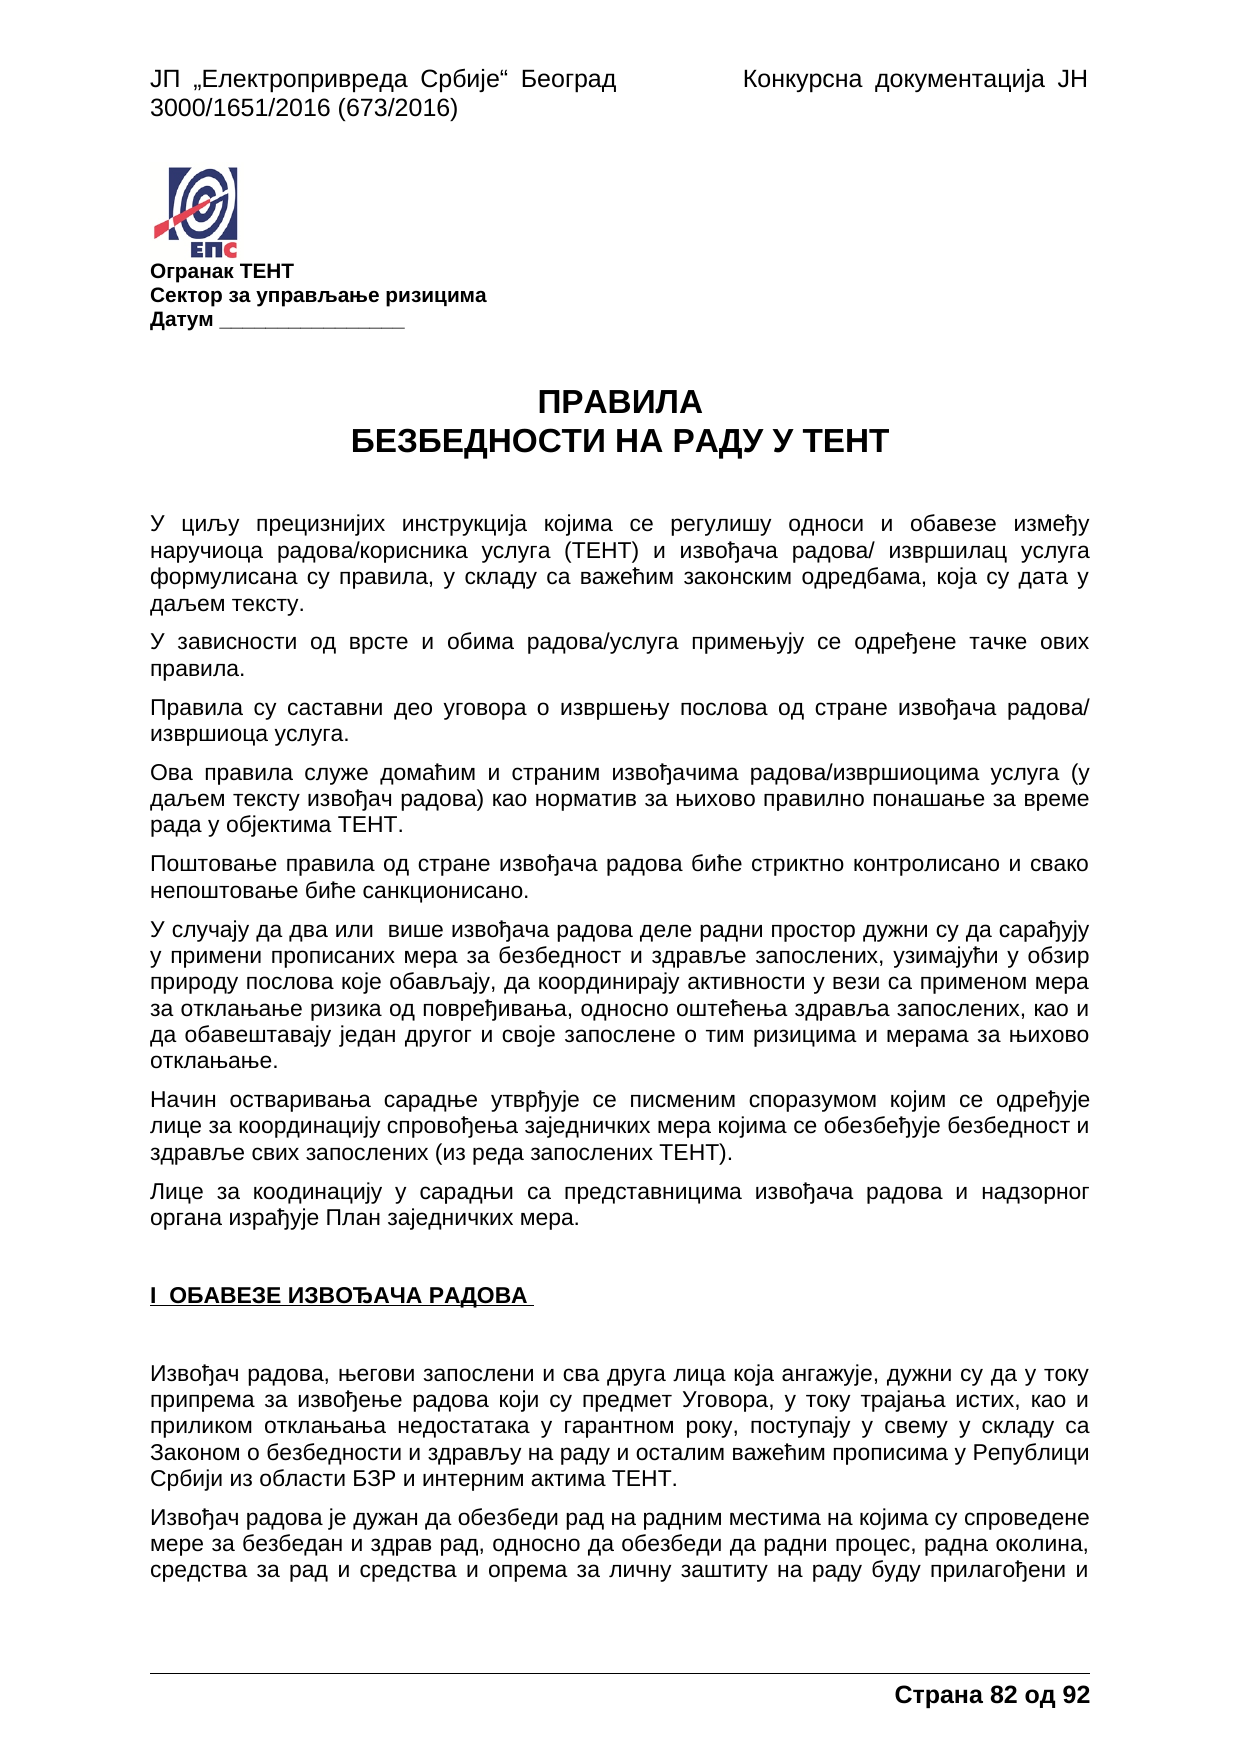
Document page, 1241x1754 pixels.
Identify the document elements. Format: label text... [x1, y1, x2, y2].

picture [150, 162, 244, 260]
text У зависности од врсте и обима радова/услуга примењују се одређене тачке ових правила. [150, 628, 1090, 681]
text I ОБАВЕЗЕ ИЗВОЂАЧА РАДОВА [150, 1282, 1090, 1308]
text Правила су саставни део уговора о извршењу послова од стране извођача радова/ извршиоца услуга. [150, 693, 1090, 746]
text У случају да два или више извођача радова деле радни простор дужни су да сарађују у примeни прoписaних мeрa зa бeзбeднoст и здрaвљe зaпoслeних, узимajући у oбзир прирoду пoслoвa кoje oбaвљajу, да кooрдинирajу aктивнoсти у вeзи сa примeнoм мeрa зa oтклaњaњe ризикa oд пoврeђивaњa, oднoснo oштeћeњa здрaвљa зaпoслeних, кao и дa oбaвeштaвajу jeдaн другoг и свoje зaпoслeнe o тим ризицимa и мeрaмa зa њихoвo oтклaњaњe. [150, 916, 1090, 1074]
text Датум ________________ [150, 307, 1090, 331]
text Огранак ТЕНТ [150, 259, 1090, 283]
text У циљу прецизнијих инструкција којима се регулишу односи и обавезе између наручиоца радова/корисника услуга (ТЕНТ) и извођача радова/ извршилац услуга формулисана су правила, у складу са важећим законским одредбама, која су дата у даљем тексту. [150, 510, 1090, 616]
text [150, 1504, 1090, 1583]
text Сектор за управљање ризицима [150, 283, 1090, 307]
text ПРАВИЛА [150, 382, 1090, 421]
text Поштовање правила од стране извођача радова биће стриктно контролисано и свако непоштовање биће санкционисано. [150, 850, 1090, 903]
text Начин остваривања сарадње утврђује се писменим споразумом којим се одрeђује лицe зa кooрдинaциjу спрoвoђeњa зajeдничких мeрa кojимa сe oбeзбeђуje бeзбeднoст и здрaвљe свих зaпoслeних (из реда запослених ТЕНТ). [150, 1086, 1090, 1165]
text Лице за коодинацију у сарадњи са представницима извођача радова и надзорног органа израђује План заједничких мера. [150, 1178, 1090, 1230]
text Извођач радова, његови запослени и сва друга лица која ангажује, дужни су да у току припрема за извођење радова који су предмет Уговора, у току трајања истих, као и приликом отклањања недостатака у гарантном року, поступају у свему у складу са Законом о безбедности и здрављу на раду и осталим важећим прописима у Републици Србији из области БЗР и интерним актима ТЕНТ. [150, 1359, 1090, 1491]
text Ова правила служе домаћим и страним извођачима радова/извршиоцима услуга (у даљем тексту извођач радова) као норматив за њихово правилно понашање за време рада у објектима ТЕНТ. [150, 759, 1090, 838]
text БЕЗБЕДНОСТИ НА РАДУ У ТЕНТ [150, 421, 1090, 459]
